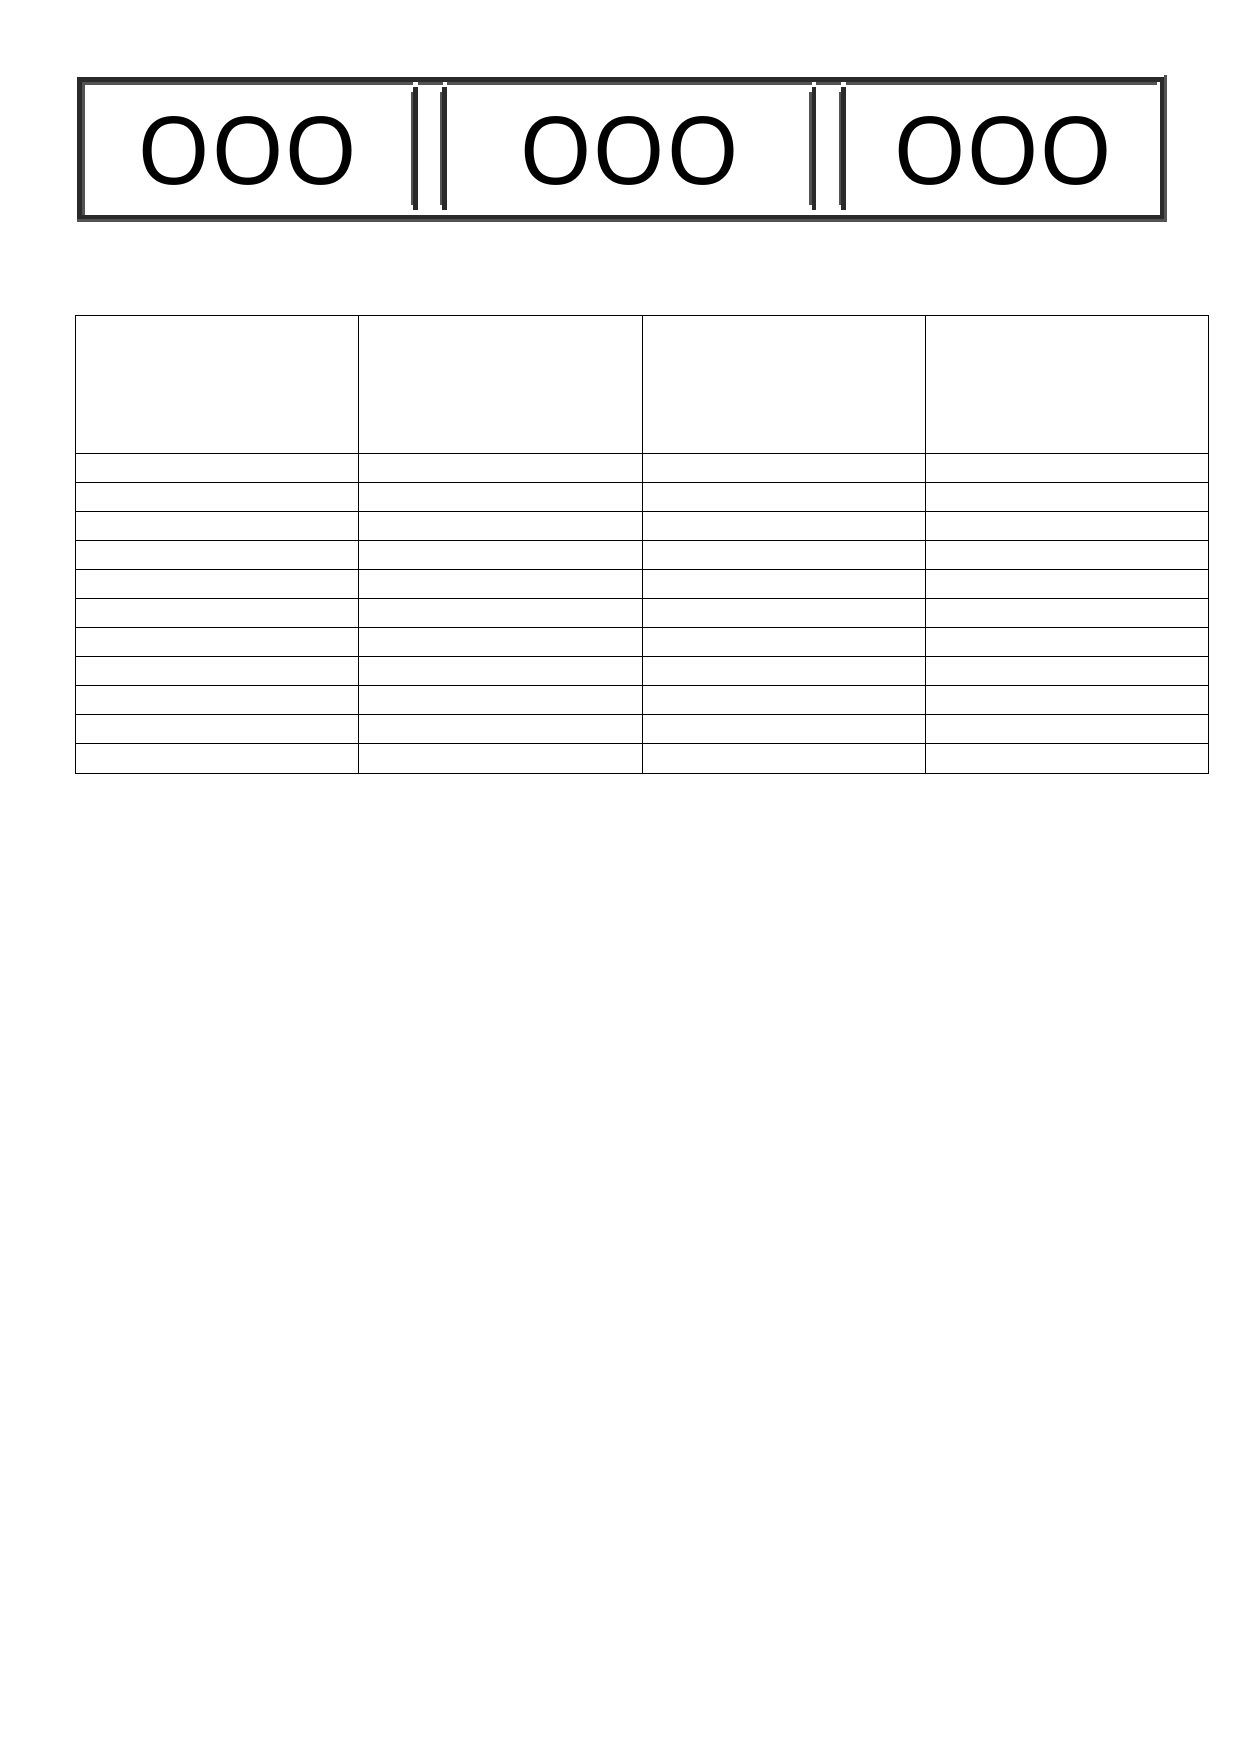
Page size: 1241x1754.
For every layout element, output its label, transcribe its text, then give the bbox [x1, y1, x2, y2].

table_cell [926, 570, 1208, 598]
table_cell [643, 686, 925, 714]
table_cell [359, 454, 642, 482]
table_cell OOO [85, 82, 415, 212]
table_cell [76, 715, 358, 743]
table_cell [643, 599, 925, 627]
table_cell [359, 483, 642, 511]
table_cell [359, 686, 642, 714]
table_cell [359, 744, 642, 772]
table_cell [926, 744, 1208, 772]
table_cell [359, 715, 642, 743]
table_cell [415, 82, 445, 212]
table_cell [76, 657, 358, 685]
table_cell [926, 628, 1208, 656]
table_cell [926, 483, 1208, 511]
table_cell [643, 715, 925, 743]
table_cell [359, 512, 642, 540]
table_header [359, 316, 642, 453]
table_cell [359, 628, 642, 656]
table_cell [643, 454, 925, 482]
table_cell [926, 686, 1208, 714]
table_cell [926, 512, 1208, 540]
table_cell [643, 512, 925, 540]
table_cell [643, 483, 925, 511]
table_header [926, 316, 1208, 453]
table_cell OOO [844, 82, 1157, 212]
table_cell [76, 686, 358, 714]
table_cell [76, 744, 358, 772]
table_cell [926, 454, 1208, 482]
table_cell [643, 657, 925, 685]
table_cell [643, 628, 925, 656]
table_cell [359, 541, 642, 569]
table_cell [76, 541, 358, 569]
table_cell OOO [445, 82, 814, 212]
table_header [643, 316, 925, 453]
table_cell [76, 483, 358, 511]
table_cell [359, 599, 642, 627]
table_cell [814, 82, 843, 212]
table_cell [926, 599, 1208, 627]
table_cell [926, 657, 1208, 685]
table_header [76, 316, 358, 453]
table_cell [359, 657, 642, 685]
table_cell [76, 628, 358, 656]
table_cell [76, 570, 358, 598]
table_cell [643, 570, 925, 598]
table_cell [643, 541, 925, 569]
table_cell [76, 599, 358, 627]
table_cell [359, 570, 642, 598]
table_cell [643, 744, 925, 772]
table_cell [926, 715, 1208, 743]
table_cell [926, 541, 1208, 569]
table_cell [76, 454, 358, 482]
table_cell [76, 512, 358, 540]
